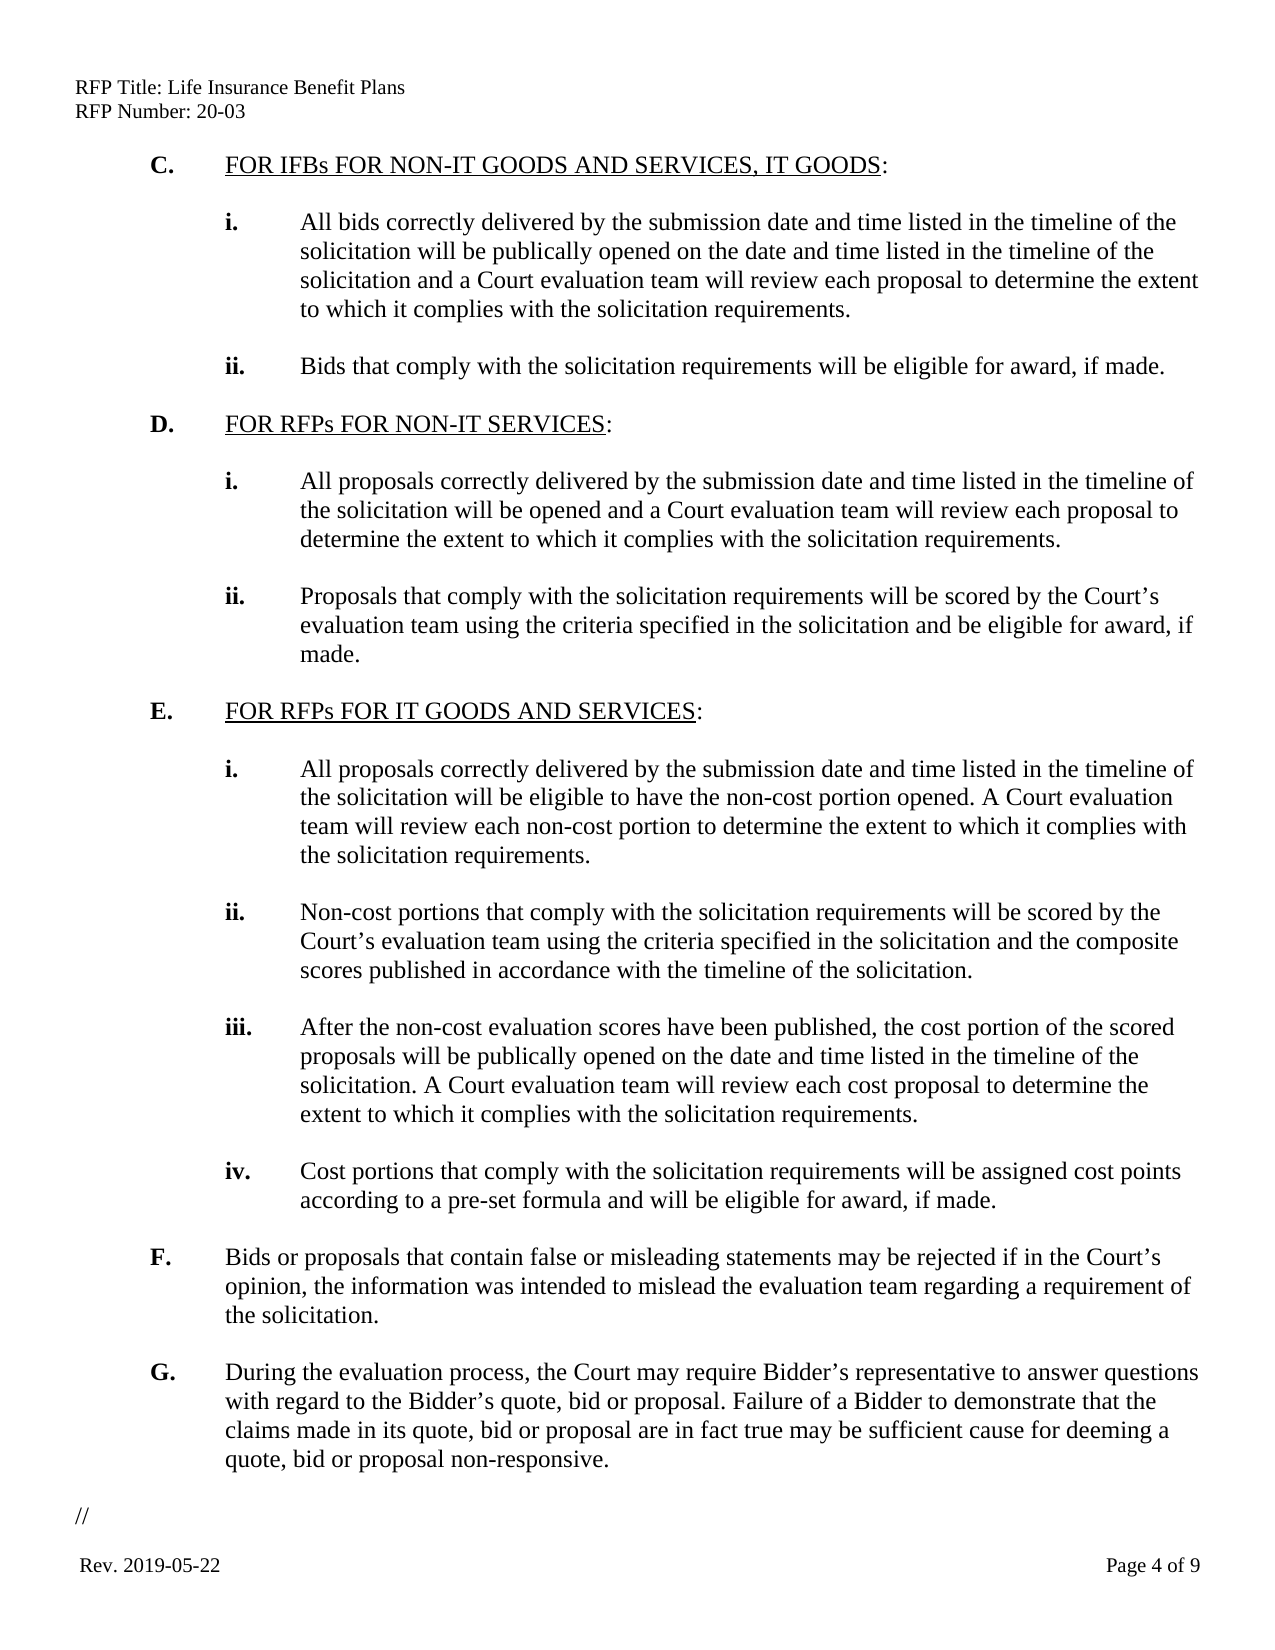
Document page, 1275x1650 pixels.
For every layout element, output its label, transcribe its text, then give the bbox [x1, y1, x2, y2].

list During the evaluation process, the Court may require Bidder’s representative to answer questions with regard to the Bidder’s quote, bid or proposal. Failure of a Bidder to demonstrate that the claims made in its quote, bid or proposal are in fact true may be sufficient cause for deeming a quote, bid or proposal non-responsive. [150, 1357, 1200, 1472]
list Non-cost portions that comply with the solicitation requirements will be scored by the Court’s evaluation team using the criteria specified in the solicitation and the composite scores published in accordance with the timeline of the solicitation. [225, 897, 1200, 984]
list Cost portions that comply with the solicitation requirements will be assigned cost points according to a pre-set formula and will be eligible for award, if made. [225, 1156, 1200, 1214]
list FOR IFBs FOR NON-IT GOODS AND SERVICES, IT GOODS: [150, 150, 1200, 179]
list FOR RFPs FOR NON-IT SERVICES: [150, 409, 1200, 437]
list FOR RFPs FOR IT GOODS AND SERVICES: [150, 696, 1200, 725]
list After the non-cost evaluation scores have been published, the cost portion of the scored proposals will be publically opened on the date and time listed in the timeline of the solicitation. A Court evaluation team will review each cost proposal to determine the extent to which it complies with the solicitation requirements. [225, 1012, 1200, 1127]
text // [75, 1501, 1200, 1530]
list All proposals correctly delivered by the submission date and time listed in the timeline of the solicitation will be eligible to have the non-cost portion opened. A Court evaluation team will review each non-cost portion to determine the extent to which it complies with the solicitation requirements. [225, 754, 1200, 869]
list All proposals correctly delivered by the submission date and time listed in the timeline of the solicitation will be opened and a Court evaluation team will review each proposal to determine the extent to which it complies with the solicitation requirements. [225, 466, 1200, 552]
list Bids that comply with the solicitation requirements will be eligible for award, if made. [225, 351, 1200, 380]
list Proposals that comply with the solicitation requirements will be scored by the Court’s evaluation team using the criteria specified in the solicitation and be eligible for award, if made. [225, 581, 1200, 667]
list Bids or proposals that contain false or misleading statements may be rejected if in the Court’s opinion, the information was intended to mislead the evaluation team regarding a requirement of the solicitation. [150, 1242, 1200, 1329]
